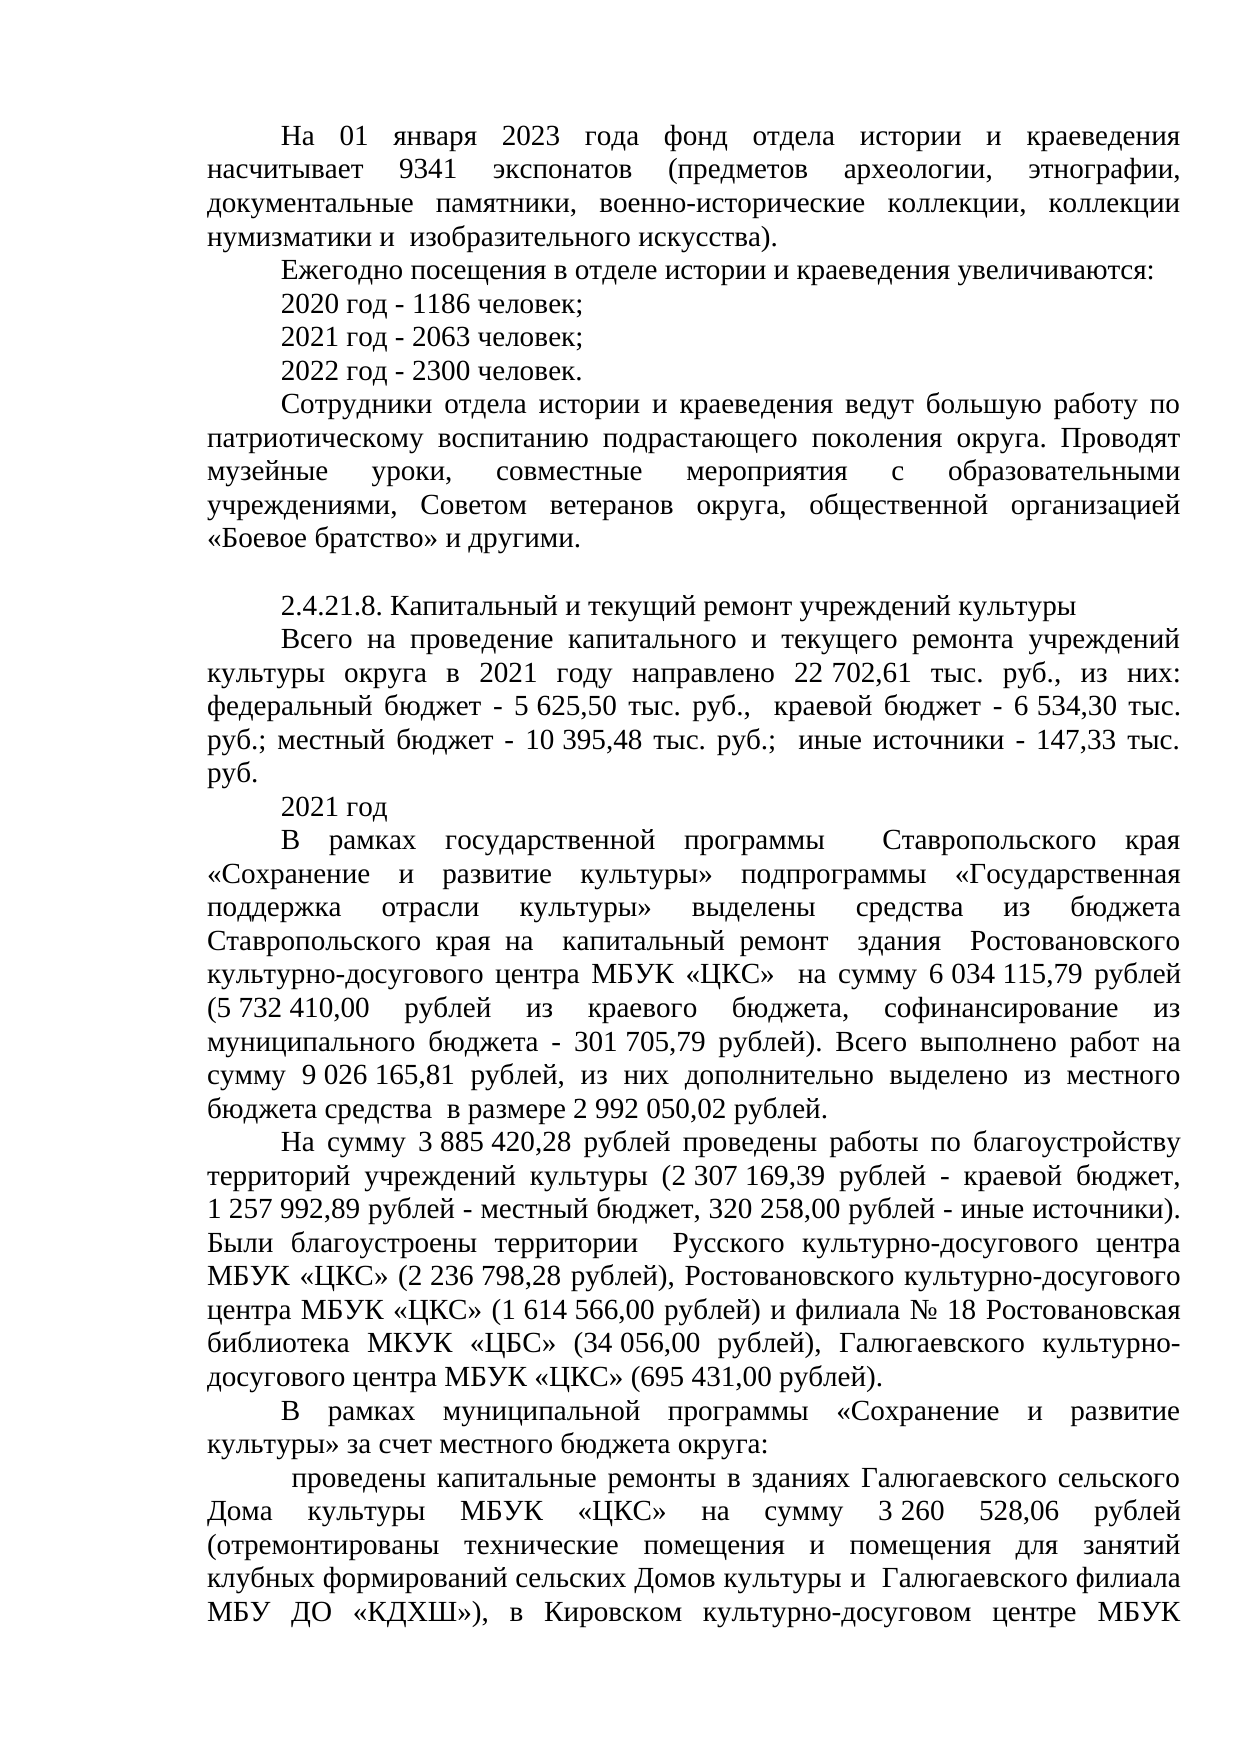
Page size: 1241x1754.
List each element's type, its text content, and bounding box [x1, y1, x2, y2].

text 2020 год - 1186 человек; [207, 286, 1181, 319]
text Всего на проведение капитального и текущего ремонта учреждений культуры округа в 2021 году направлено 22 702,61 тыс. руб., из них: федеральный бюджет - 5 625,50 тыс. руб., краевой бюджет - 6 534,30 тыс. руб.; местный бюджет - 10 395,48 тыс. руб.; иные источники - 147,33 тыс. руб. [207, 621, 1181, 789]
text На сумму 3 885 420,28 рублей проведены работы по благоустройству территорий учреждений культуры (2 307 169,39 рублей - краевой бюджет, 1 257 992,89 рублей - местный бюджет, 320 258,00 рублей - иные источники). Были благоустроены территории Русского культурно-досугового центра МБУК «ЦКС» (2 236 798,28 рублей), Ростовановского культурно-досугового центра МБУК «ЦКС» (1 614 566,00 рублей) и филиала № 18 Ростовановская библиотека МКУК «ЦБС» (34 056,00 рублей), Галюгаевского культурно-досугового центра МБУК «ЦКС» (695 431,00 рублей). [207, 1124, 1181, 1393]
text Сотрудники отдела истории и краеведения ведут большую работу по патриотическому воспитанию подрастающего поколения округа. Проводят музейные уроки, совместные мероприятия с образовательными учреждениями, Советом ветеранов округа, общественной организацией «Боевое братство» и другими. [207, 386, 1181, 554]
text В рамках государственной программы Ставропольского края «Сохранение и развитие культуры» подпрограммы «Государственная поддержка отрасли культуры» выделены средства из бюджета Ставропольского края на капитальный ремонт здания Ростовановского культурно-досугового центра МБУК «ЦКС» на сумму 6 034 115,79 рублей (5 732 410,00 рублей из краевого бюджета, софинансирование из муниципального бюджета - 301 705,79 рублей). Всего выполнено работ на сумму 9 026 165,81 рублей, из них дополнительно выделено из местного бюджета средства в размере 2 992 050,02 рублей. [207, 822, 1181, 1124]
text 2022 год - 2300 человек. [207, 353, 1181, 386]
text 2021 год - 2063 человек; [207, 319, 1181, 353]
text 2021 год [207, 789, 1181, 822]
text В рамках муниципальной программы «Сохранение и развитие культуры» за счет местного бюджета округа: [207, 1393, 1181, 1460]
text Ежегодно посещения в отделе истории и краеведения увеличиваются: [207, 252, 1181, 286]
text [207, 1460, 1181, 1627]
text На 01 января 2023 года фонд отдела истории и краеведения насчитывает 9341 экспонатов (предметов археологии, этнографии, документальные памятники, военно-исторические коллекции, коллекции нумизматики и изобразительного искусства). [207, 118, 1181, 252]
text 2.4.21.8. Капитальный и текущий ремонт учреждений культуры [207, 588, 1181, 621]
